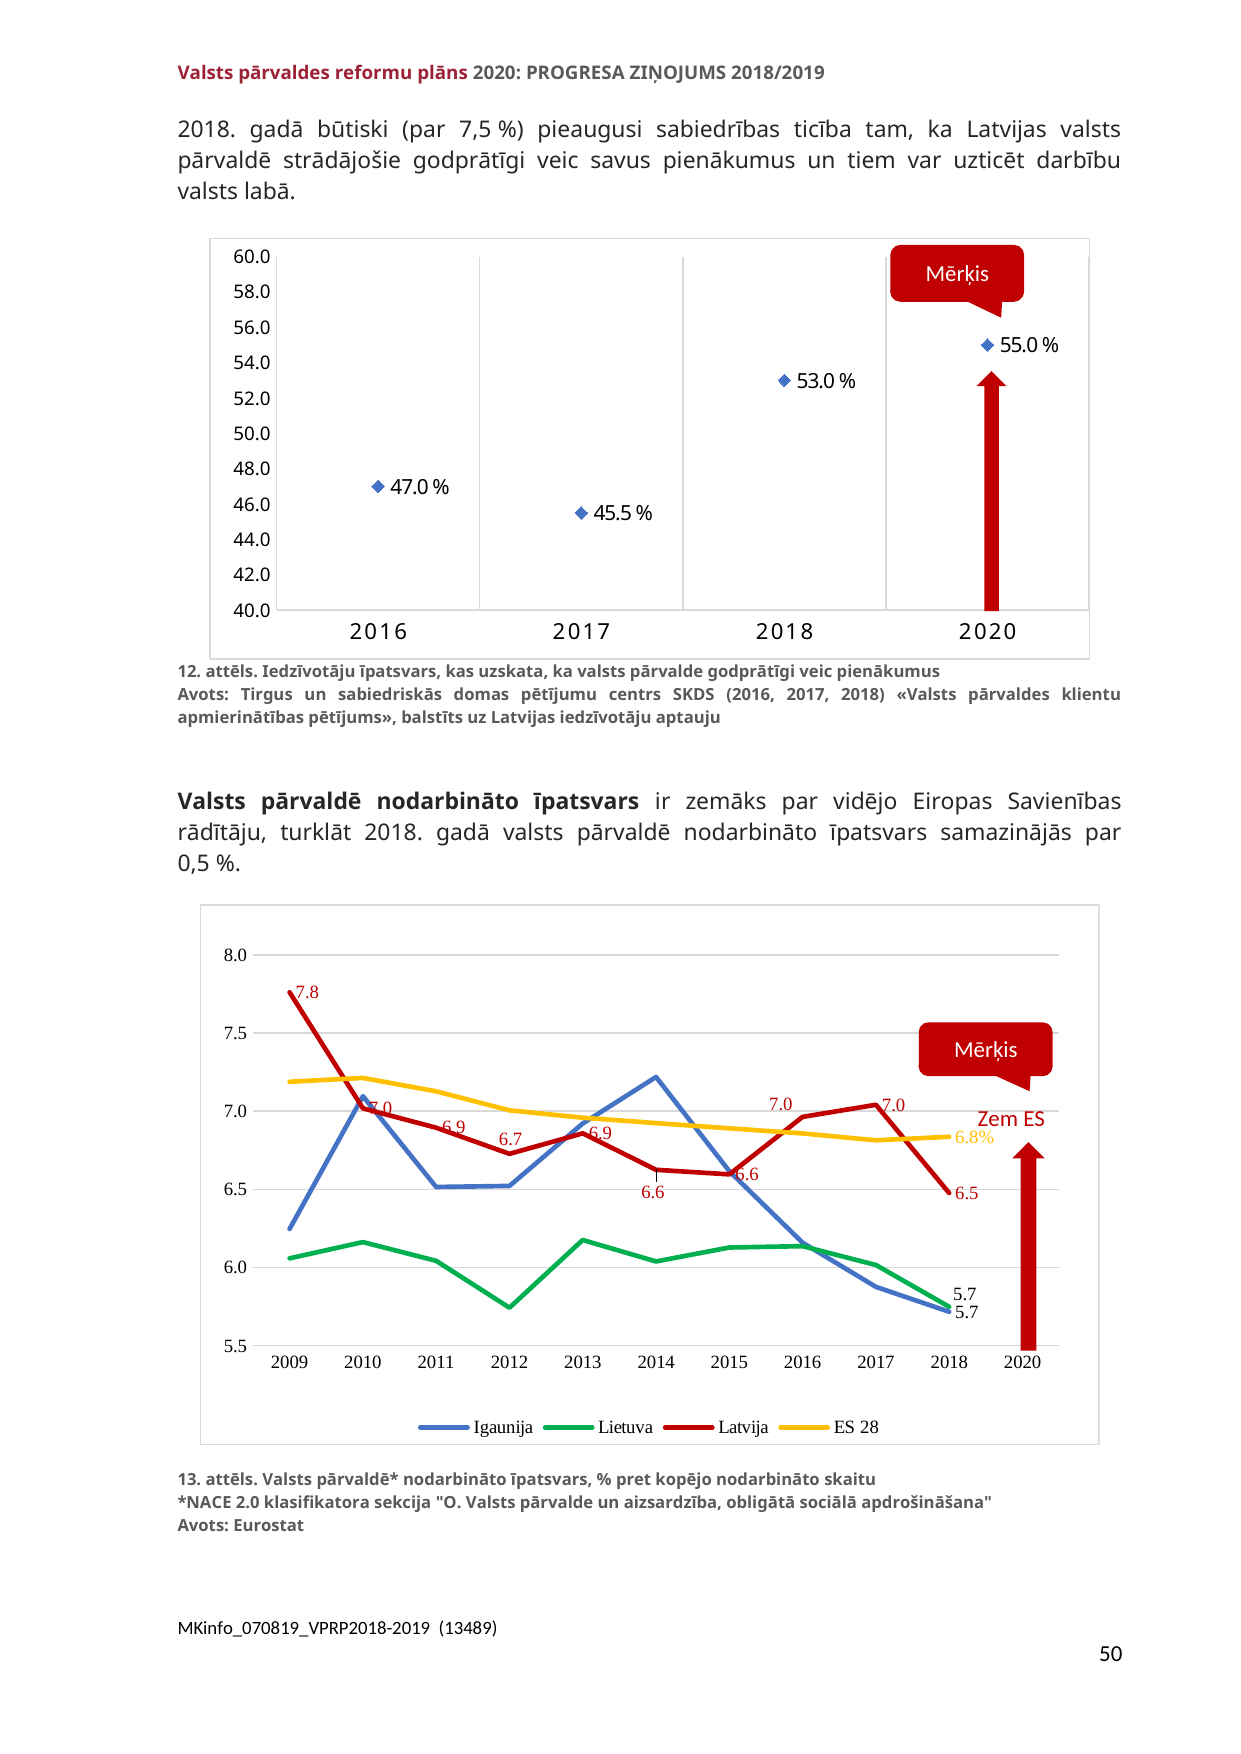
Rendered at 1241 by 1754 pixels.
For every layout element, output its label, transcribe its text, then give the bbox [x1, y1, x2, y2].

text 12. attēls. Iedzīvotāju īpatsvars, kas uzskata, ka valsts pārvalde godprātīgi veic pienākumus [177, 660, 1122, 683]
text Avots: Tirgus un sabiedriskās domas pētījumu centrs SKDS (2016, 2017, 2018) «Valsts pārvaldes klientu apmierinātības pētījums», balstīts uz Latvijas iedzīvotāju aptauju [177, 683, 1122, 728]
text *NACE 2.0 klasifikatora sekcija "O. Valsts pārvalde un aizsardzība, obligātā sociālā apdrošināšana" [177, 1491, 1122, 1513]
text Avots: Eurostat [177, 1513, 1122, 1536]
text Valsts pārvaldē nodarbināto īpatsvars ir zemāks par vidējo Eiropas Savienības rādītāju, turklāt 2018. gadā valsts pārvaldē nodarbināto īpatsvars samazinājās par 0,5 %. [177, 785, 1122, 879]
text 13. attēls. Valsts pārvaldē* nodarbināto īpatsvars, % pret kopējo nodarbināto skaitu [177, 1468, 1122, 1491]
text 2018. gadā būtiski (par 7,5 %) pieaugusi sabiedrības ticība tam, ka Latvijas valsts pārvaldē strādājošie godprātīgi veic savus pienākumus un tiem var uzticēt darbību valsts labā. [177, 113, 1122, 206]
